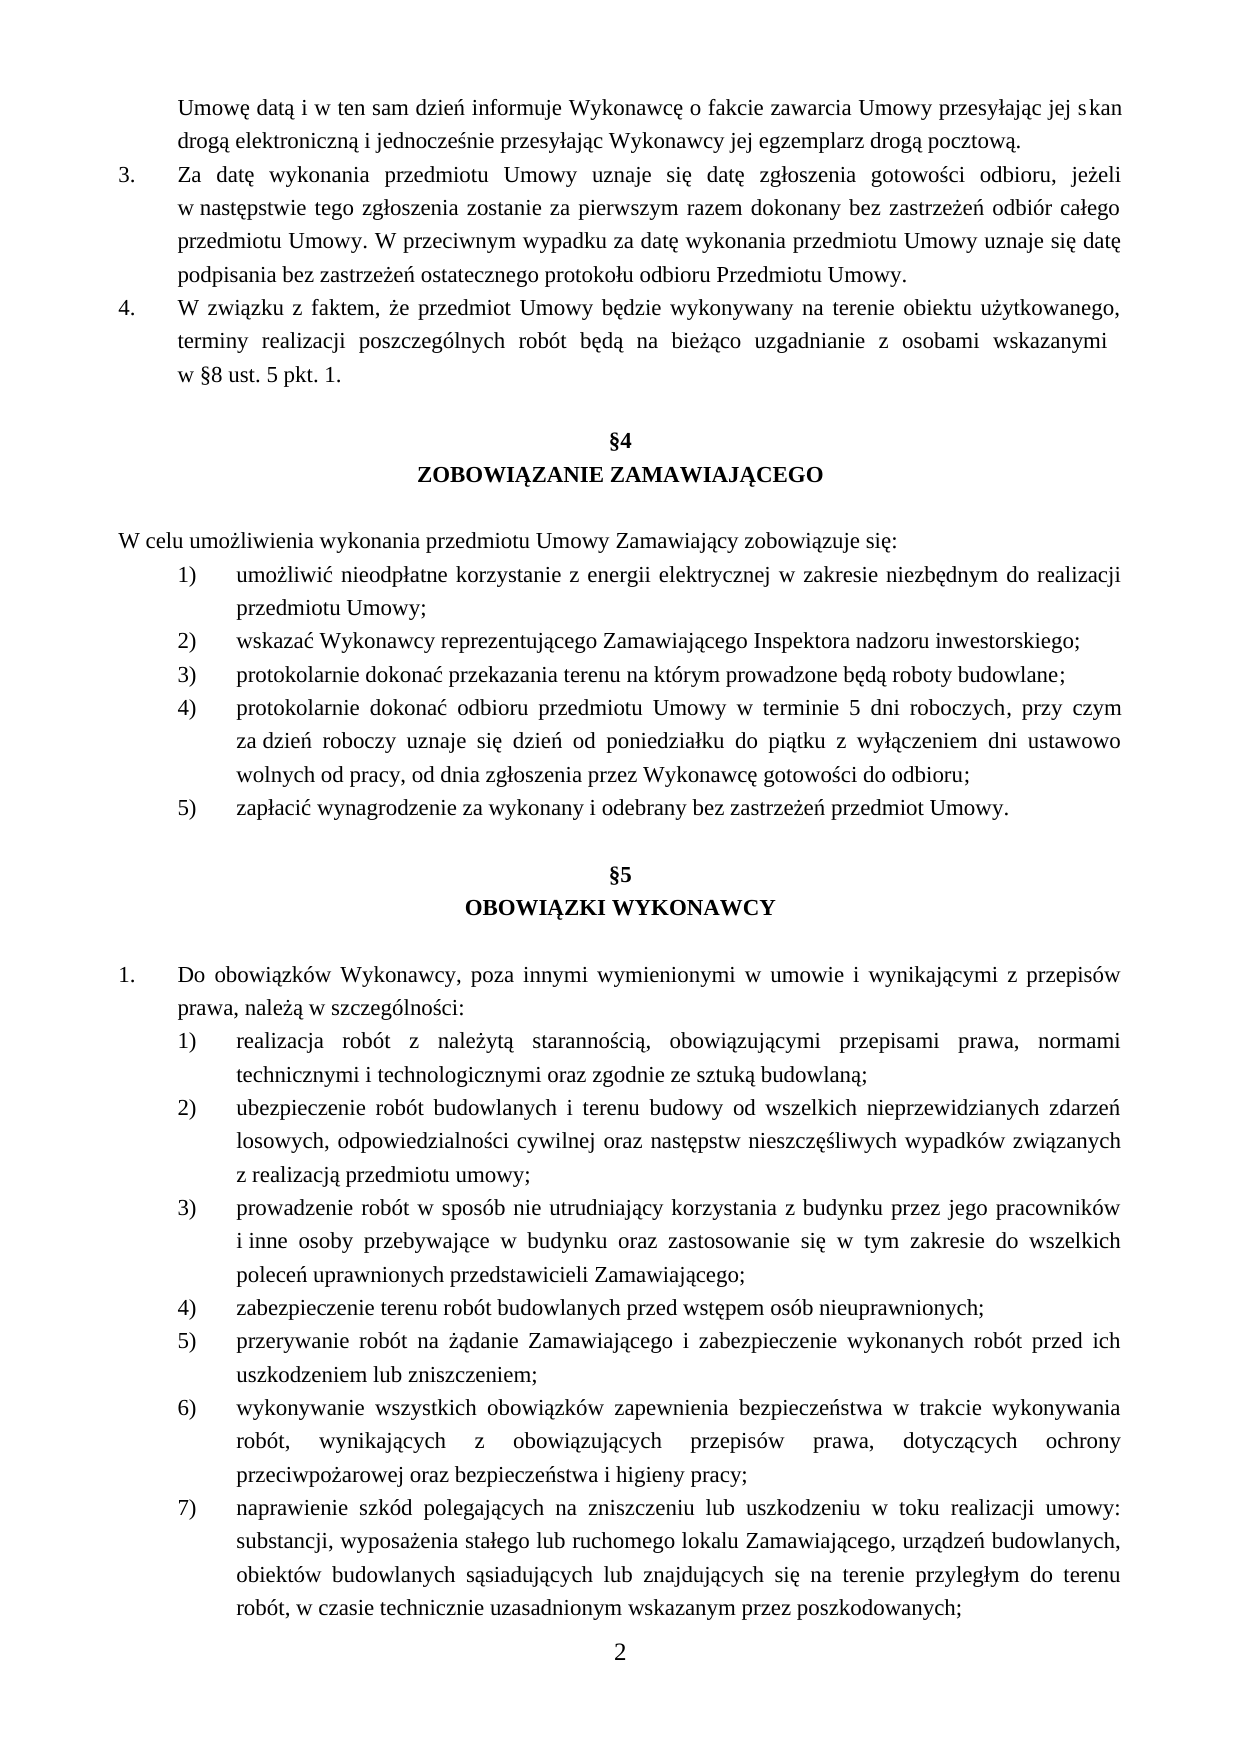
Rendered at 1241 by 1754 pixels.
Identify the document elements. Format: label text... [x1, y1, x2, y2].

list protokolarnie dokonać przekazania terenu na którym prowadzone będą roboty budowlane; [177, 655, 1122, 689]
text OBOWIĄZKI WYKONAWCY [118, 889, 1122, 922]
list W związku z faktem, że przedmiot Umowy będzie wykonywany na terenie obiektu użytkowanego, terminy realizacji poszczególnych robót będą na bieżąco uzgadnianie z osobami wskazanymi w §8 ust. 5 pkt. 1. [118, 289, 1122, 389]
list umożliwić nieodpłatne korzystanie z energii elektrycznej w zakresie niezbędnym do realizacji przedmiotu Umowy; [177, 555, 1122, 622]
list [118, 89, 1122, 155]
text §4 [118, 422, 1122, 455]
list realizacja robót z należytą starannością, obowiązującymi przepisami prawa, normami technicznymi i technologicznymi oraz zgodnie ze sztuką budowlaną; [177, 1022, 1122, 1089]
list wykonywanie wszystkich obowiązków zapewnienia bezpieczeństwa w trakcie wykonywania robót, wynikających z obowiązujących przepisów prawa, dotyczących ochrony przeciwpożarowej oraz bezpieczeństwa i higieny pracy; [177, 1389, 1122, 1489]
list zabezpieczenie terenu robót budowlanych przed wstępem osób nieuprawnionych; [177, 1289, 1122, 1322]
list zapłacić wynagrodzenie za wykonany i odebrany bez zastrzeżeń przedmiot Umowy. [177, 789, 1122, 822]
list Za datę wykonania przedmiotu Umowy uznaje się datę zgłoszenia gotowości odbioru, jeżeli w następstwie tego zgłoszenia zostanie za pierwszym razem dokonany bez zastrzeżeń odbiór całego przedmiotu Umowy. W przeciwnym wypadku za datę wykonania przedmiotu Umowy uznaje się datę podpisania bez zastrzeżeń ostatecznego protokołu odbioru Przedmiotu Umowy. [118, 155, 1122, 289]
list protokolarnie dokonać odbioru przedmiotu Umowy w terminie 5 dni roboczych, przy czym za dzień roboczy uznaje się dzień od poniedziałku do piątku z wyłączeniem dni ustawowo wolnych od pracy, od dnia zgłoszenia przez Wykonawcę gotowości do odbioru; [177, 689, 1122, 789]
text W celu umożliwienia wykonania przedmiotu Umowy Zamawiający zobowiązuje się: [118, 522, 1122, 555]
list przerywanie robót na żądanie Zamawiającego i zabezpieczenie wykonanych robót przed ich uszkodzeniem lub zniszczeniem; [177, 1322, 1122, 1389]
text ZOBOWIĄZANIE ZAMAWIAJĄCEGO [118, 455, 1122, 489]
list prowadzenie robót w sposób nie utrudniający korzystania z budynku przez jego pracowników i inne osoby przebywające w budynku oraz zastosowanie się w tym zakresie do wszelkich poleceń uprawnionych przedstawicieli Zamawiającego; [177, 1189, 1122, 1289]
list Do obowiązków Wykonawcy, poza innymi wymienionymi w umowie i wynikającymi z przepisów prawa, należą w szczególności: [118, 955, 1122, 1022]
list ubezpieczenie robót budowlanych i terenu budowy od wszelkich nieprzewidzianych zdarzeń losowych, odpowiedzialności cywilnej oraz następstw nieszczęśliwych wypadków związanych z realizacją przedmiotu umowy; [177, 1089, 1122, 1189]
list wskazać Wykonawcy reprezentującego Zamawiającego Inspektora nadzoru inwestorskiego; [177, 622, 1122, 655]
list naprawienie szkód polegających na zniszczeniu lub uszkodzeniu w toku realizacji umowy: substancji, wyposażenia stałego lub ruchomego lokalu Zamawiającego, urządzeń budowlanych, obiektów budowlanych sąsiadujących lub znajdujących się na terenie przyległym do terenu robót, w czasie technicznie uzasadnionym wskazanym przez poszkodowanych; [177, 1489, 1122, 1622]
text §5 [118, 855, 1122, 889]
